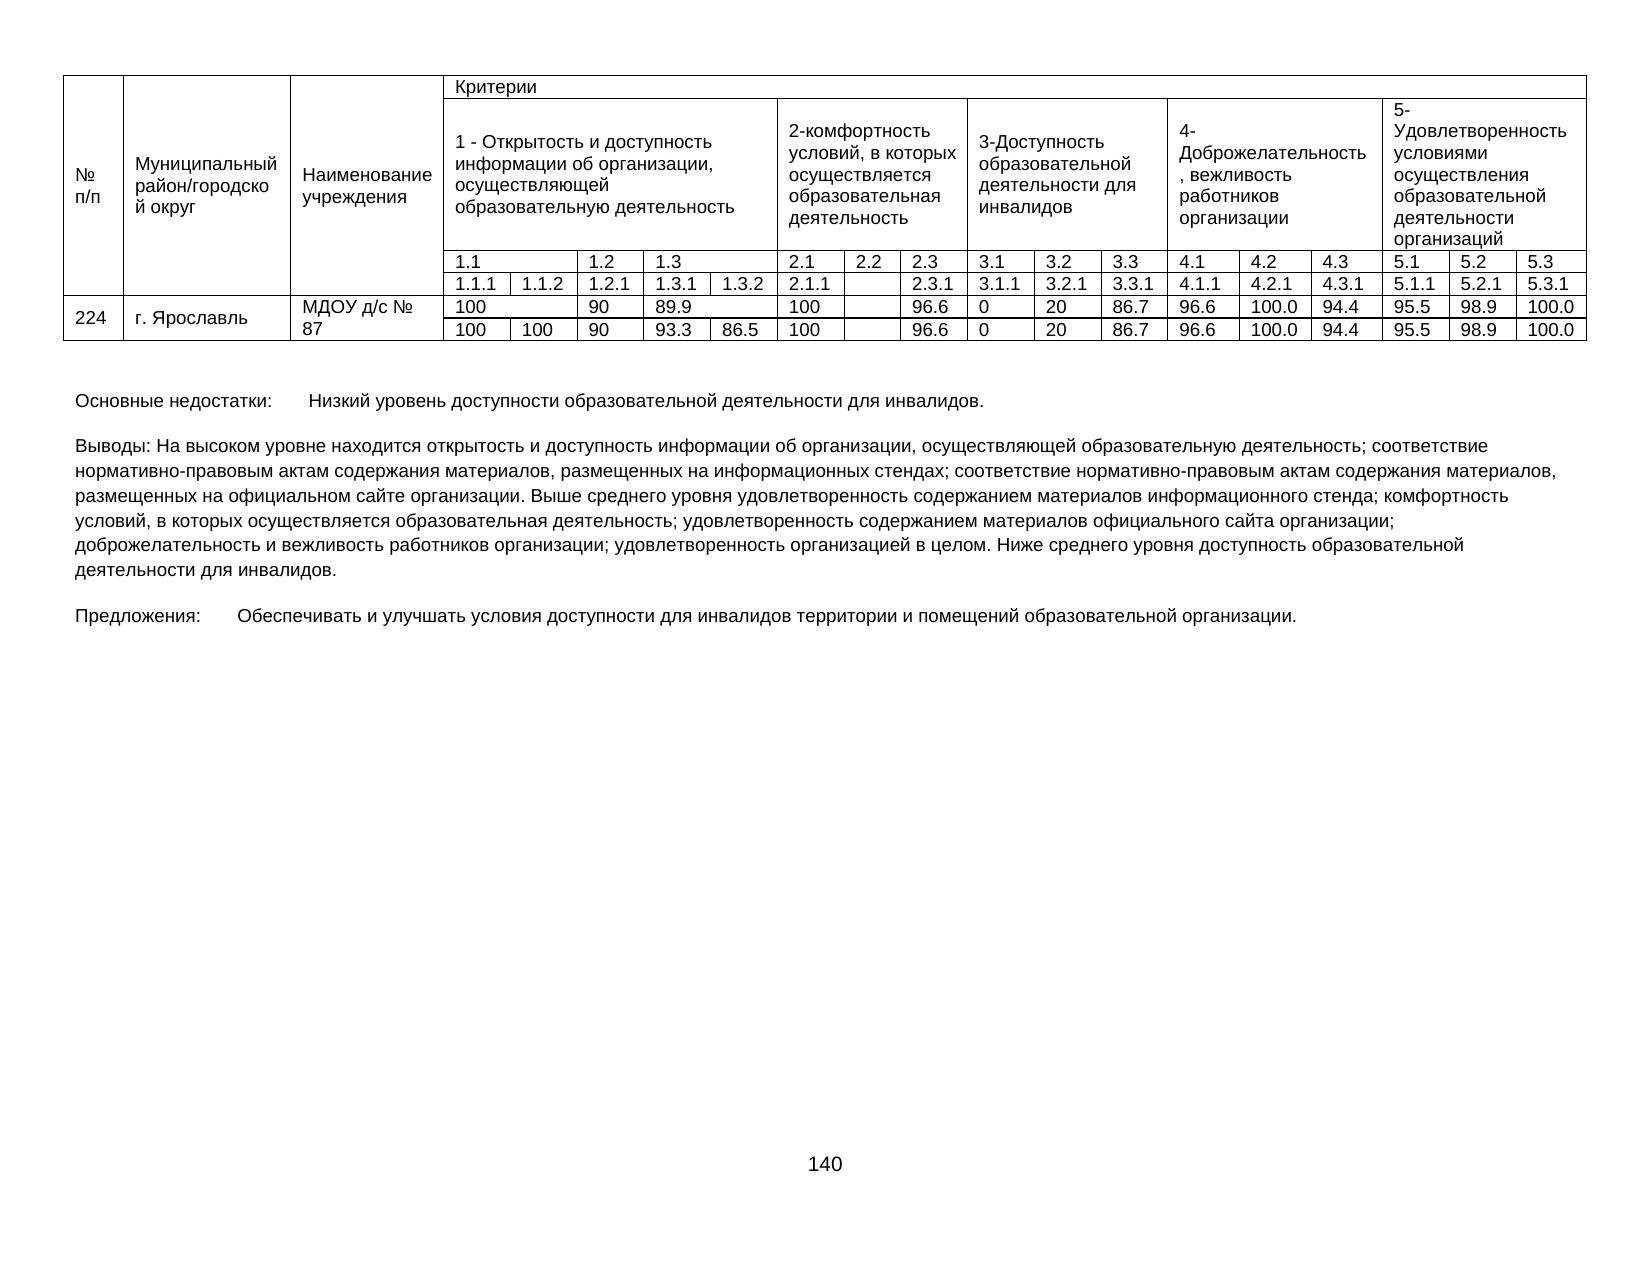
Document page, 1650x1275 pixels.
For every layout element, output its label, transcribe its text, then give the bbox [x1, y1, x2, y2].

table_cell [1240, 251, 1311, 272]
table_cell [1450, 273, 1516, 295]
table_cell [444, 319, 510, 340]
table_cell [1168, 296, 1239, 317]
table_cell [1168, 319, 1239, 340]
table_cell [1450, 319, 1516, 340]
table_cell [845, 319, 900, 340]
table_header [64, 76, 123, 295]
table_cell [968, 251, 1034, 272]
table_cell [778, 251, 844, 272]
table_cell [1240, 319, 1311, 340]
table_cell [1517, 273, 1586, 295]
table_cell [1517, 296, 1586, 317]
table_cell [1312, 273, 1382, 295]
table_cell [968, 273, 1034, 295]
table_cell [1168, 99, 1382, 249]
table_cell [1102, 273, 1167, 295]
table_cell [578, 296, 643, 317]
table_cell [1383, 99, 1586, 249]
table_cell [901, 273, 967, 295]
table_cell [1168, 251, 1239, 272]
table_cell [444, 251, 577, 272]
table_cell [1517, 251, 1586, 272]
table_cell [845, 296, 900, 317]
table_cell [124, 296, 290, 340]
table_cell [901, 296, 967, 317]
text Выводы: На высоком уровне находится открытость и доступность информации об организации, осуществляющей образовательную деятельность; соответствие нормативно-правовым актам содержания материалов, размещенных на информационных стендах; соответствие нормативно-правовым актам содержания материалов, размещенных на официальном сайте организации. Выше среднего уровня удовлетворенность содержанием материалов информационного стенда; комфортность условий, в которых осуществляется образовательная деятельность; удовлетворенность содержанием материалов официального сайта организации; доброжелательность и вежливость работников организации; удовлетворенность организацией в целом. Ниже среднего уровня доступность образовательной деятельности для инвалидов. [75, 435, 1575, 581]
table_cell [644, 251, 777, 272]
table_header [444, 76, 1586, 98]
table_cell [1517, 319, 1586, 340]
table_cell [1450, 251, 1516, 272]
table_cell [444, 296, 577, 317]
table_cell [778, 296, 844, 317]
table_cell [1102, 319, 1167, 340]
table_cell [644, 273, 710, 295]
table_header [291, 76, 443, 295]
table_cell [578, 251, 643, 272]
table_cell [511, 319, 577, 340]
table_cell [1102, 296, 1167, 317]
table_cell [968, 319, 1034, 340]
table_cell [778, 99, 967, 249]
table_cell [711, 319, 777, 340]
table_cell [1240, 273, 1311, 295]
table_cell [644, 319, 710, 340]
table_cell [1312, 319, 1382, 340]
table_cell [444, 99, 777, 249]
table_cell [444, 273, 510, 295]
text Предложения: Обеспечивать и улучшать условия доступности для инвалидов территории и помещений образовательной организации. [75, 604, 1575, 626]
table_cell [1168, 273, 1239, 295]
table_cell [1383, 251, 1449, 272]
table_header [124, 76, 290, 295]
text Основные недостатки: Низкий уровень доступности образовательной деятельности для инвалидов. [75, 389, 1575, 411]
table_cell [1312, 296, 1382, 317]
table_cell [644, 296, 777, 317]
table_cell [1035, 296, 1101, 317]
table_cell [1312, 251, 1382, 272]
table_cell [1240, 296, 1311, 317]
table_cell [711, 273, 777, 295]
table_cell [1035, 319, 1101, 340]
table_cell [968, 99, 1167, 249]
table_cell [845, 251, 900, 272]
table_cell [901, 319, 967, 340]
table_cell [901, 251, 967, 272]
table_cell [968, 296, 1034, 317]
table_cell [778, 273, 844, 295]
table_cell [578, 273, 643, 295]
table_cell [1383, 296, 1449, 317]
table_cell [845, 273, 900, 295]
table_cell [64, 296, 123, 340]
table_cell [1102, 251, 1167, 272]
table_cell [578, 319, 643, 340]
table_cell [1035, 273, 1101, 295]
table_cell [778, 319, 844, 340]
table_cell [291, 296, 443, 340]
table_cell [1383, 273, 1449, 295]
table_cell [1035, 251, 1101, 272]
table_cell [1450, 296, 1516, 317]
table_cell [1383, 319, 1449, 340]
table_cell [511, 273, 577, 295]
